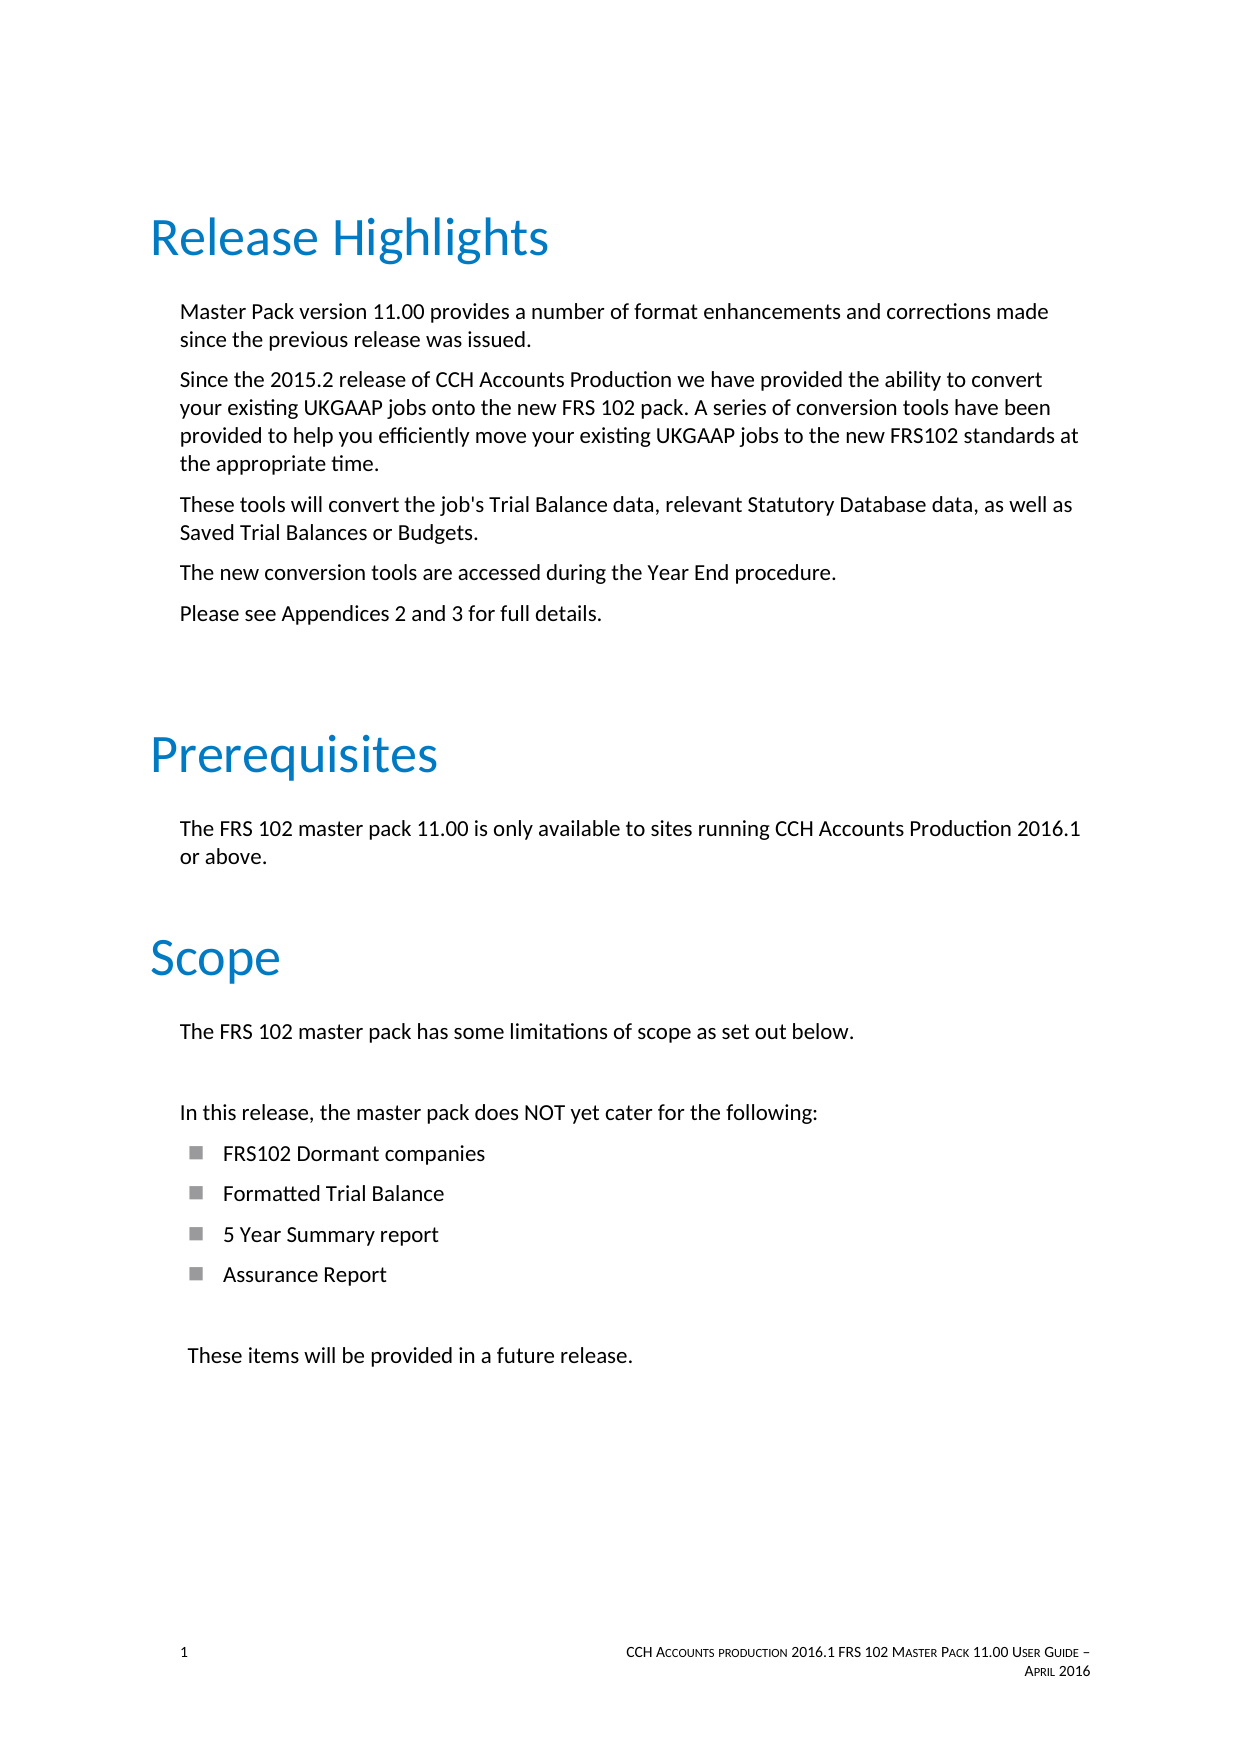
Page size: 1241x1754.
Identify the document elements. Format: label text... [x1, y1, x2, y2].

text In this release, the master pack does NOT yet cater for the following: [179, 1098, 1090, 1126]
text FRS102 Dormant companies [187, 1139, 1090, 1167]
text Please see Appendices 2 and 3 for full details. [179, 599, 1090, 627]
text Master Pack version 11.00 provides a number of format enhancements and corrections made since the previous release was issued. [179, 297, 1090, 353]
text These tools will convert the job's Trial Balance data, relevant Statutory Database data, as well as Saved Trial Balances or Budgets. [179, 490, 1090, 546]
text The FRS 102 master pack 11.00 is only available to sites running CCH Accounts Production 2016.1 or above. [179, 814, 1090, 871]
list These items will be provided in a future release. [187, 1342, 1090, 1369]
subtitle Release Highlights [150, 187, 1090, 272]
text The FRS 102 master pack has some limitations of scope as set out below. [179, 1017, 1090, 1045]
text The new conversion tools are accessed during the Year End procedure. [179, 558, 1090, 587]
text Assurance Report [187, 1261, 1090, 1288]
subtitle Scope [150, 908, 1090, 992]
subtitle Prerequisites [150, 705, 1090, 789]
text 5 Year Summary report [187, 1220, 1090, 1248]
text Formatted Trial Balance [187, 1179, 1090, 1207]
text Since the 2015.2 release of CCH Accounts Production we have provided the ability to convert your existing UKGAAP jobs onto the new FRS 102 pack. A series of conversion tools have been provided to help you efficiently move your existing UKGAAP jobs to the new FRS102 standards at the appropriate time. [179, 365, 1090, 477]
